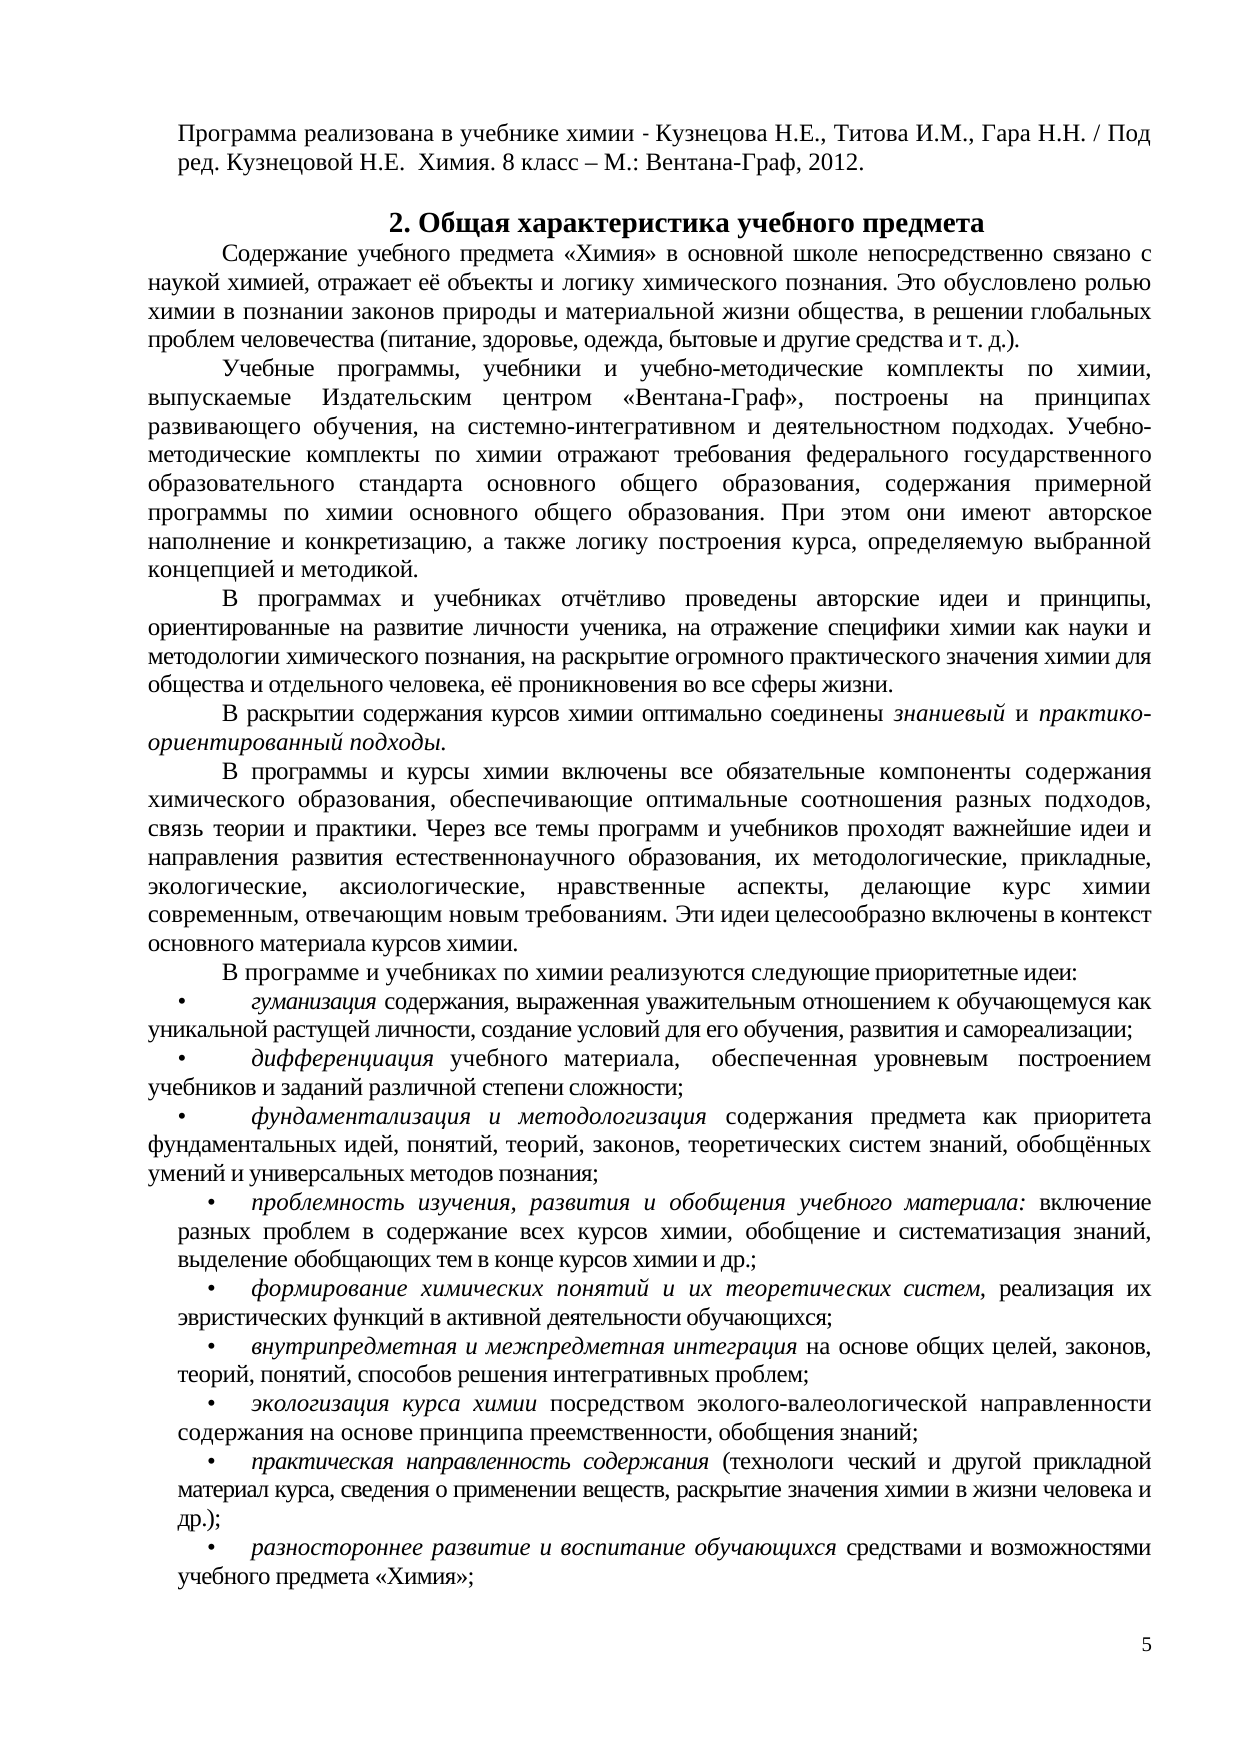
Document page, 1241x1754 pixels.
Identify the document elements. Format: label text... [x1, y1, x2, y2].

text В программах и учебниках отчётливо проведены авторские идеи и принципы, ориентированные на развитие личности ученика, на отражение специфики химии как науки и методологии химического познания, на раскрытие огромного практического значения химии для общества и отдельного человека, её проникновения во все сферы жизни. [148, 583, 1152, 698]
list разностороннее развитие и воспитание обучающихся средствами и возможностями учебного предмета «Химия»; [177, 1532, 1152, 1589]
list экологизация курса химии посредством эколого-валеологической направленности содержания на основе принципа преемственности, обобщения знаний; [177, 1388, 1152, 1446]
text Учебные программы, учебники и учебно-методические комплекты по химии, выпускаемые Издательским центром «Вентана-Граф», построены на принципах развивающего обучения, на системно-интегративном и деятельностном подходах. Учебно-методические комплекты по химии отражают требования федерального государственного образовательного стандарта основного общего образования, содержания примерной программы по химии основного общего образования. При этом они имеют авторское наполнение и конкретизацию, а также логику построения курса, определяемую выбранной концепцией и методикой. [148, 353, 1152, 583]
text В раскрытии содержания курсов химии оптимально соединены знаниевый и практико-ориентированный подходы. [148, 698, 1152, 756]
list внутрипредметная и межпредметная интеграция на основе общих целей, законов, теорий, понятий, способов решения интегративных проблем; [177, 1331, 1152, 1388]
text • дифференциация учебного материала, обеспеченная уровневым построением учебников и заданий различной степени сложности; [148, 1043, 1152, 1101]
text В программы и курсы химии включены все обязательные компоненты содержания химического образования, обеспечивающие оптимальные соотношения разных подходов, связь теории и практики. Через все темы программ и учебников проходят важнейшие идеи и направления развития естественнонаучного образования, их методологические, прикладные, экологические, аксиологические, нравственные аспекты, делающие курс химии современным, отвечающим новым требованиям. Эти идеи целесообразно включены в контекст основного материала курсов химии. [148, 756, 1152, 957]
text 2. Общая характеристика учебного предмета [148, 205, 1152, 238]
list формирование химических понятий и их теоретических систем, реализация их эвристических функций в активной деятельности обучающихся; [177, 1273, 1152, 1331]
text • гуманизация содержания, выраженная уважительным отношением к обучающемуся как уникальной растущей личности, создание условий для его обучения, развития и самореализации; [148, 986, 1152, 1043]
text В программе и учебниках по химии реализуются следующие приоритетные идеи: [148, 957, 1152, 986]
text Содержание учебного предмета «Химия» в основной школе непосредственно связано с наукой химией, отражает её объекты и логику химического познания. Это обусловлено ролью химии в познании законов природы и материальной жизни общества, в решении глобальных проблем человечества (питание, здоровье, одежда, бытовые и другие средства и т. д.). [148, 238, 1152, 353]
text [177, 118, 1152, 176]
text • фундаментализация и методологизация содержания предмета как приоритета фундаментальных идей, понятий, теорий, законов, теоретических систем знаний, обобщённых умений и универсальных методов познания; [148, 1101, 1152, 1187]
list проблемность изучения, развития и обобщения учебного материала: включение разных проблем в содержание всех курсов химии, обобщение и систематизация знаний, выделение обобщающих тем в конце курсов химии и др.; [177, 1187, 1152, 1273]
list практическая направленность содержания (технологи ческий и другой прикладной материал курса, сведения о применении веществ, раскрытие значения химии в жизни человека и др.); [177, 1446, 1152, 1532]
